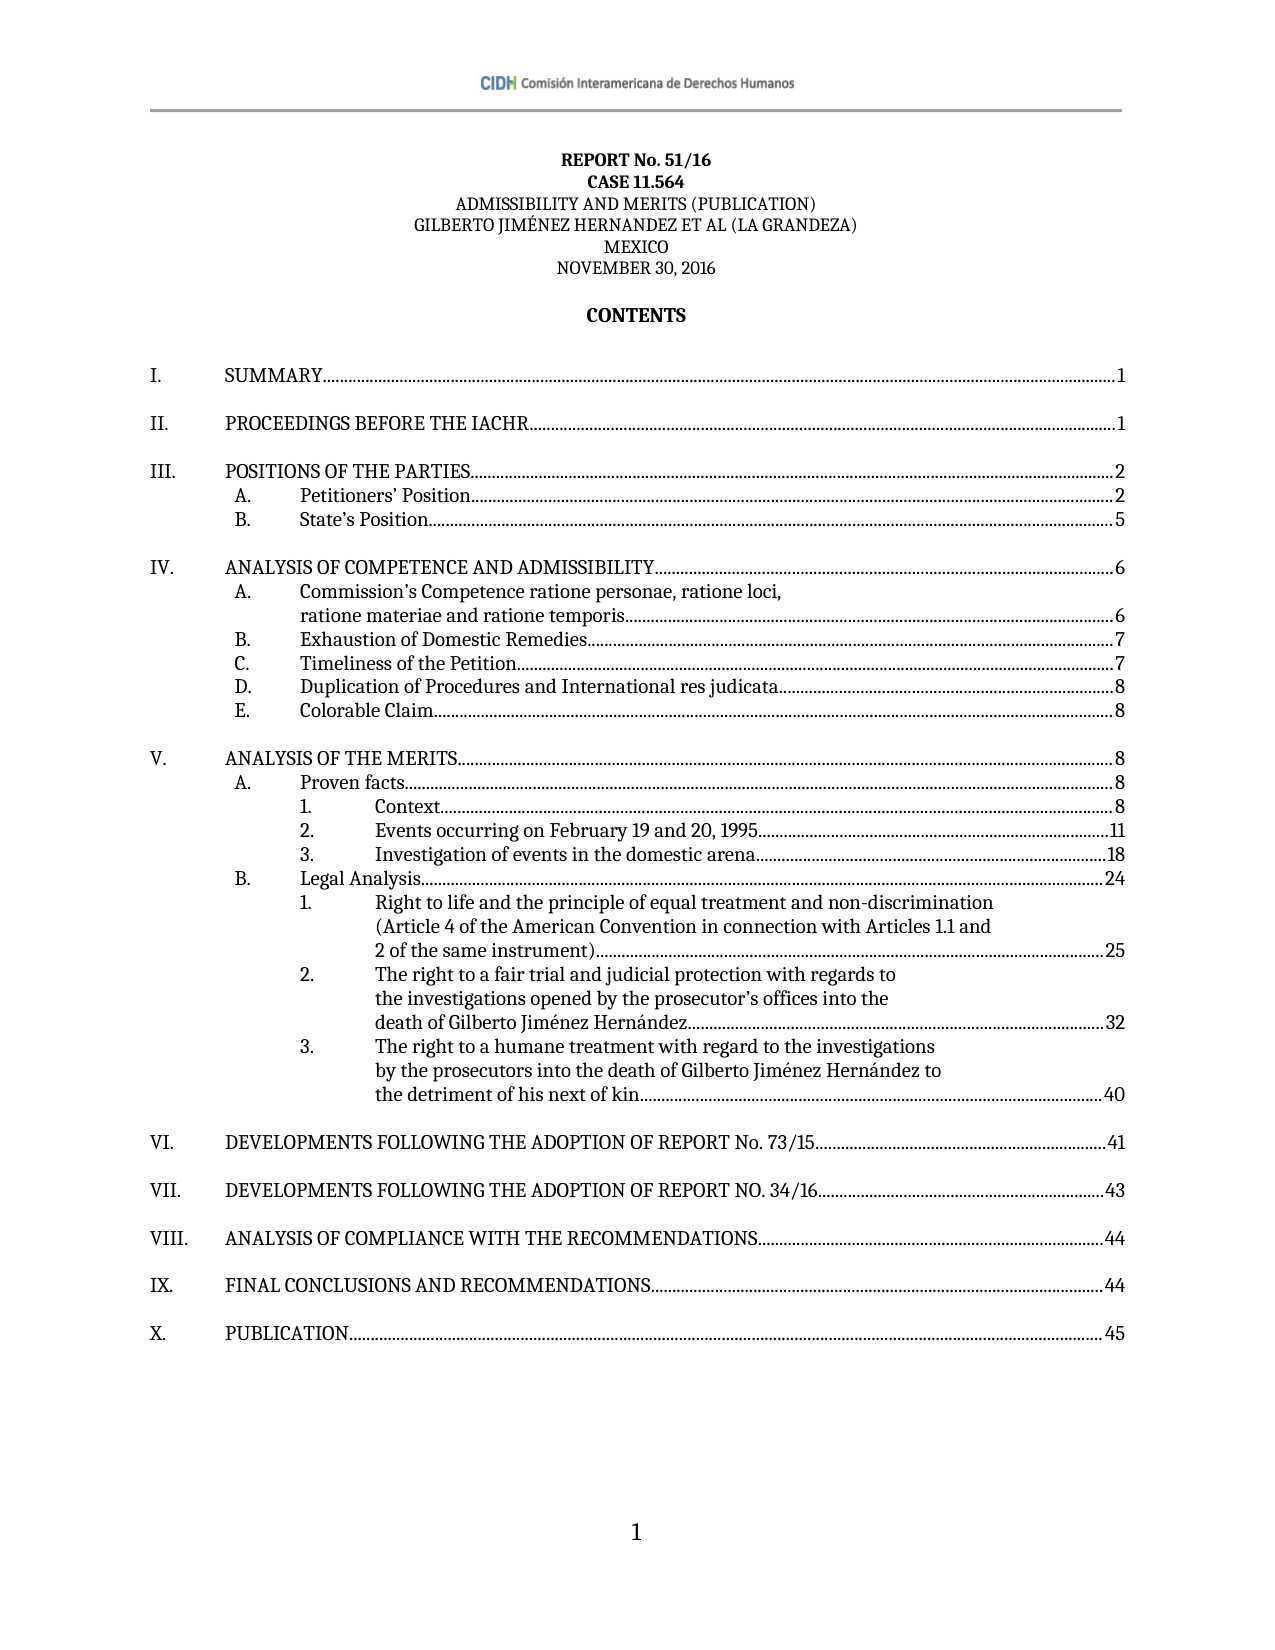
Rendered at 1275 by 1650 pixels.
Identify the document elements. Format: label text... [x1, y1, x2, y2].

text GILBERTO JIMÉNEZ HERNANDEZ ET AL (LA GRANDEZA) [150, 215, 1122, 236]
text 2. The right to a fair trial and judicial protection with regards to the investigations opened by the prosecutor’s offices into the death of Gilberto Jiménez Hernández 32 [300, 963, 1122, 1034]
text 1. Right to life and the principle of equal treatment and non-discrimination (Article 4 of the American Convention in connection with Articles 1.1 and 2 of the same instrument) 25 [300, 891, 1122, 963]
text VIII. ANALYSIS OF COMPLIANCE WITH THE RECOMMENDATIONS 44 [150, 1226, 1122, 1250]
text B. Legal Analysis 24 [150, 867, 1122, 891]
text 3. The right to a humane treatment with regard to the investigations by the prosecutors into the death of Gilberto Jiménez Hernández to the detriment of his next of kin. 40 [300, 1034, 1122, 1106]
text IX. FINAL CONCLUSIONS AND RECOMMENDATIONS 44 [150, 1274, 1122, 1298]
text REPORT No. 51/16 [150, 150, 1122, 172]
text CASE 11.564 [150, 172, 1122, 193]
text CONTENTS [150, 303, 1122, 327]
text D. Duplication of Procedures and International res judicata 8 [150, 675, 1122, 699]
text B. Exhaustion of Domestic Remedies 7 [150, 627, 1122, 651]
text A. Petitioners’ Position 2 [150, 483, 1122, 507]
text IV. ANALYSIS OF COMPETENCE AND ADMISSIBILITY 6 [150, 555, 1122, 579]
text I. SUMMARY 1 [150, 364, 1122, 388]
text VII. DEVELOPMENTS FOLLOWING THE ADOPTION OF REPORT NO. 34/16 43 [150, 1178, 1122, 1202]
text MEXICO [150, 236, 1122, 258]
text E. Colorable Claim 8 [150, 699, 1122, 723]
text 2. Events occurring on February 19 and 20, 1995 11 [300, 819, 1122, 843]
text X. PUBLICATION 45 [150, 1322, 1122, 1346]
text B. State’s Position 5 [150, 507, 1122, 531]
text 3. Investigation of events in the domestic arena 18 [300, 843, 1122, 867]
text ADMISSIBILITY AND MERITS (PUBLICATION) [150, 193, 1122, 215]
text V. ANALYSIS OF THE MERITS 8 [150, 747, 1122, 771]
picture [475, 74, 797, 92]
text NOVEMBER 30, 2016 [150, 258, 1122, 279]
text III. POSITIONS OF THE PARTIES 2 [150, 459, 1122, 483]
text A. Commission’s Competence ratione personae, ratione loci, ratione materiae and ratione temporis 6 [234, 579, 1122, 627]
text A. Proven facts 8 [150, 771, 1122, 795]
text 1. Context 8 [300, 795, 1122, 819]
text II. PROCEEDINGS BEFORE THE IACHR 1 [150, 412, 1122, 436]
text VI. DEVELOPMENTS FOLLOWING THE ADOPTION OF REPORT No. 73/15 41 [150, 1130, 1122, 1154]
text C. Timeliness of the Petition 7 [150, 651, 1122, 675]
